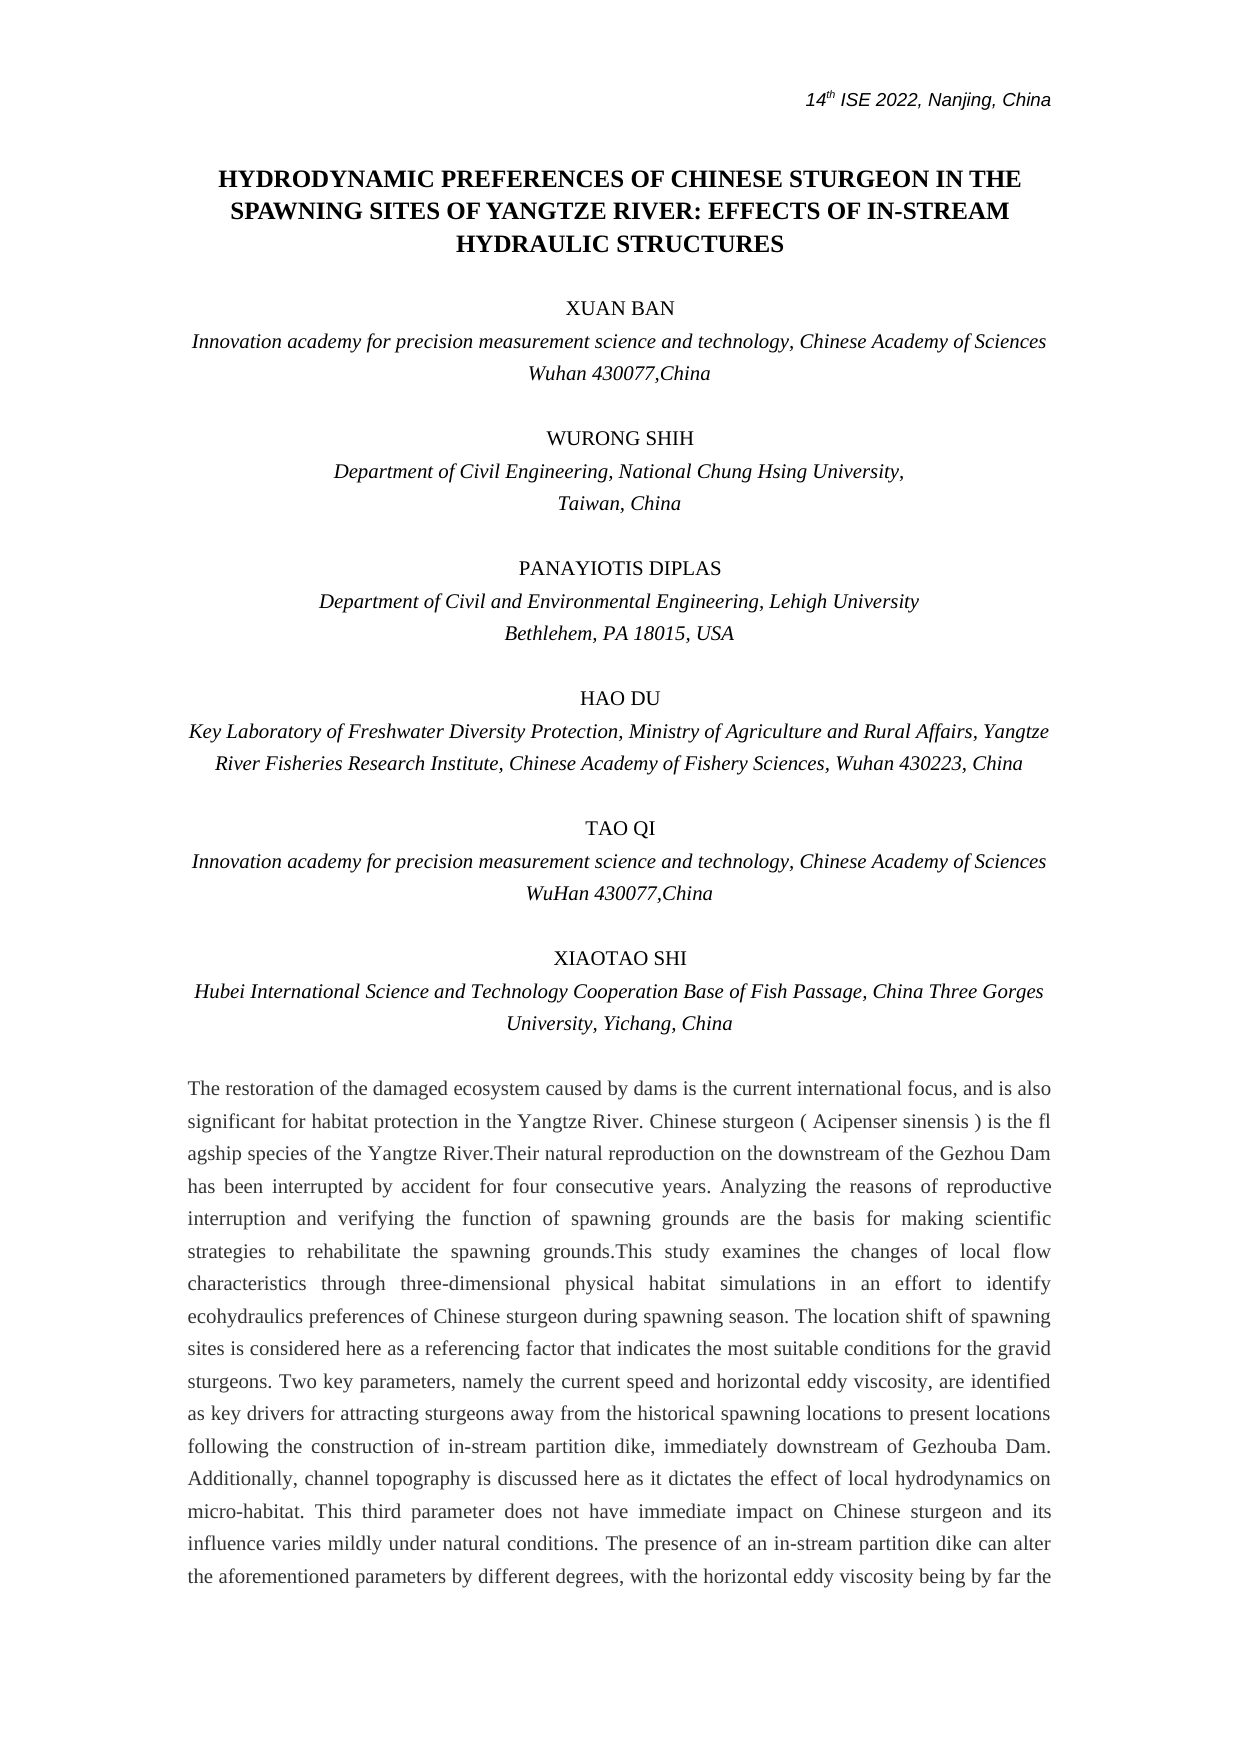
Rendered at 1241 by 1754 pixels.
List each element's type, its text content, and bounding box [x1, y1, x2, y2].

text Department of Civil and Environmental Engineering, Lehigh University [187, 584, 1053, 617]
text Department of Civil Engineering, National Chung Hsing University, [187, 454, 1053, 487]
text Tao Qi [187, 812, 1053, 844]
text Xuan Ban [187, 292, 1053, 324]
text WuRong Shih [187, 422, 1053, 454]
text Bethlehem, PA 18015, USA [187, 617, 1053, 649]
text Taiwan, China [187, 487, 1053, 519]
title Hydrodynamic preferences of Chinese sturgeon in the spawning sites of Yangtze River: Effects of in-stream hydraulic structures [187, 162, 1053, 259]
text Key Laboratory of Freshwater Diversity Protection, Ministry of Agriculture and Rural Affairs, Yangtze River Fisheries Research Institute, Chinese Academy of Fishery Sciences, Wuhan 430223, China [187, 714, 1053, 779]
text Innovation academy for precision measurement science and technology, Chinese Academy of Sciences [187, 324, 1053, 357]
text Hao Du [187, 682, 1053, 714]
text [187, 1072, 1053, 1592]
text Xiaotao Shi [187, 942, 1053, 974]
text Panayiotis Diplas [187, 552, 1053, 584]
text Innovation academy for precision measurement science and technology, Chinese Academy of Sciences [187, 844, 1053, 877]
text Wuhan 430077,China [187, 357, 1053, 389]
text Hubei International Science and Technology Cooperation Base of Fish Passage, China Three Gorges University, Yichang, China [187, 974, 1053, 1039]
text WuHan 430077,China [187, 877, 1053, 909]
